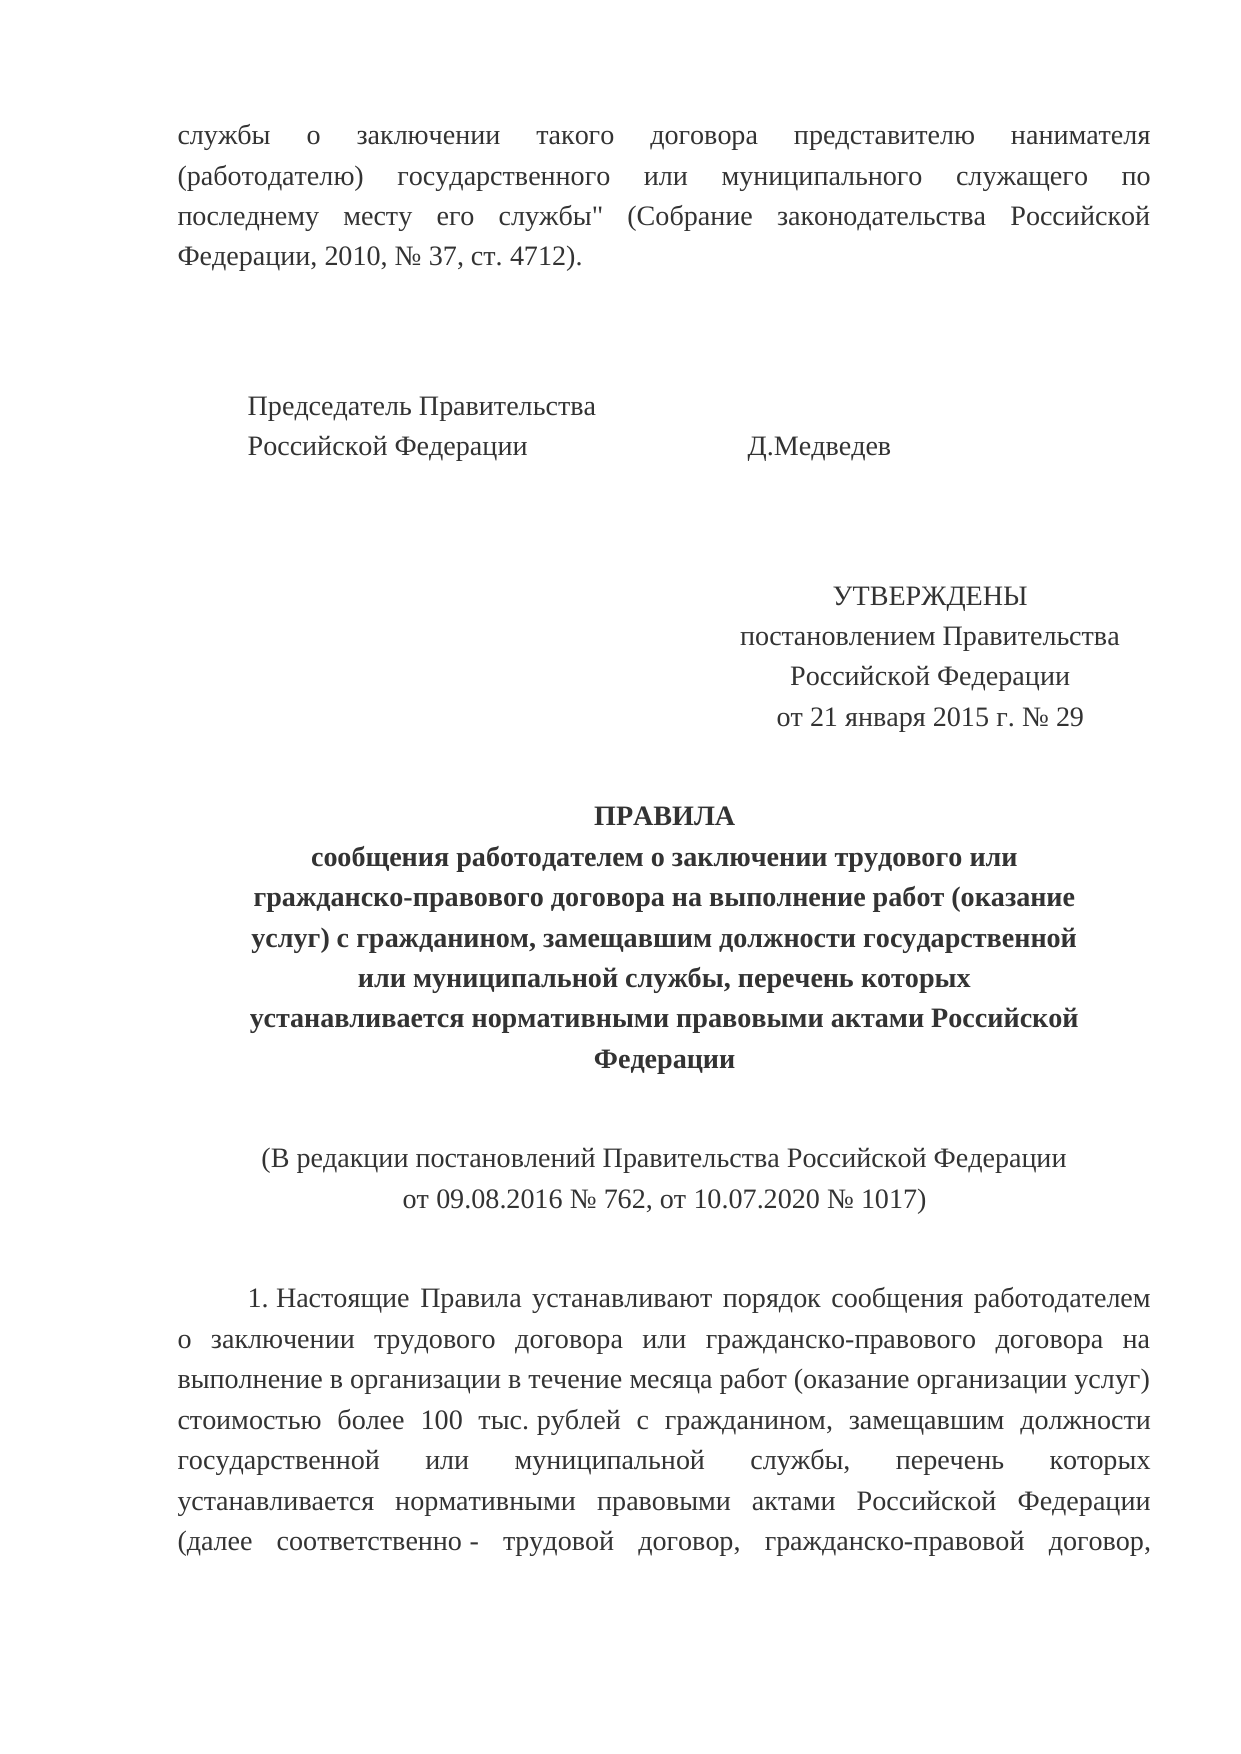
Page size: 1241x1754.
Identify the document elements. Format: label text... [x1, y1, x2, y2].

text УТВЕРЖДЕНЫ постановлением Правительства Российской Федерации от 21 января 2015 г. № 29 [708, 578, 1152, 732]
text Председатель Правительства Российской Федерации Д.Медведев [247, 389, 1152, 462]
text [177, 1281, 1152, 1556]
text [177, 118, 1152, 272]
text ПРАВИЛА сообщения работодателем о заключении трудового или гражданско-правового договора на выполнение работ (оказание услуг) с гражданином, замещавшим должности государственной или муниципальной службы, перечень которых устанавливается нормативными правовыми актами Российской Федерации [247, 799, 1081, 1074]
text (В редакции постановлений Правительства Российской Федерации от 09.08.2016 № 762, от 10.07.2020 № 1017) [247, 1141, 1081, 1214]
